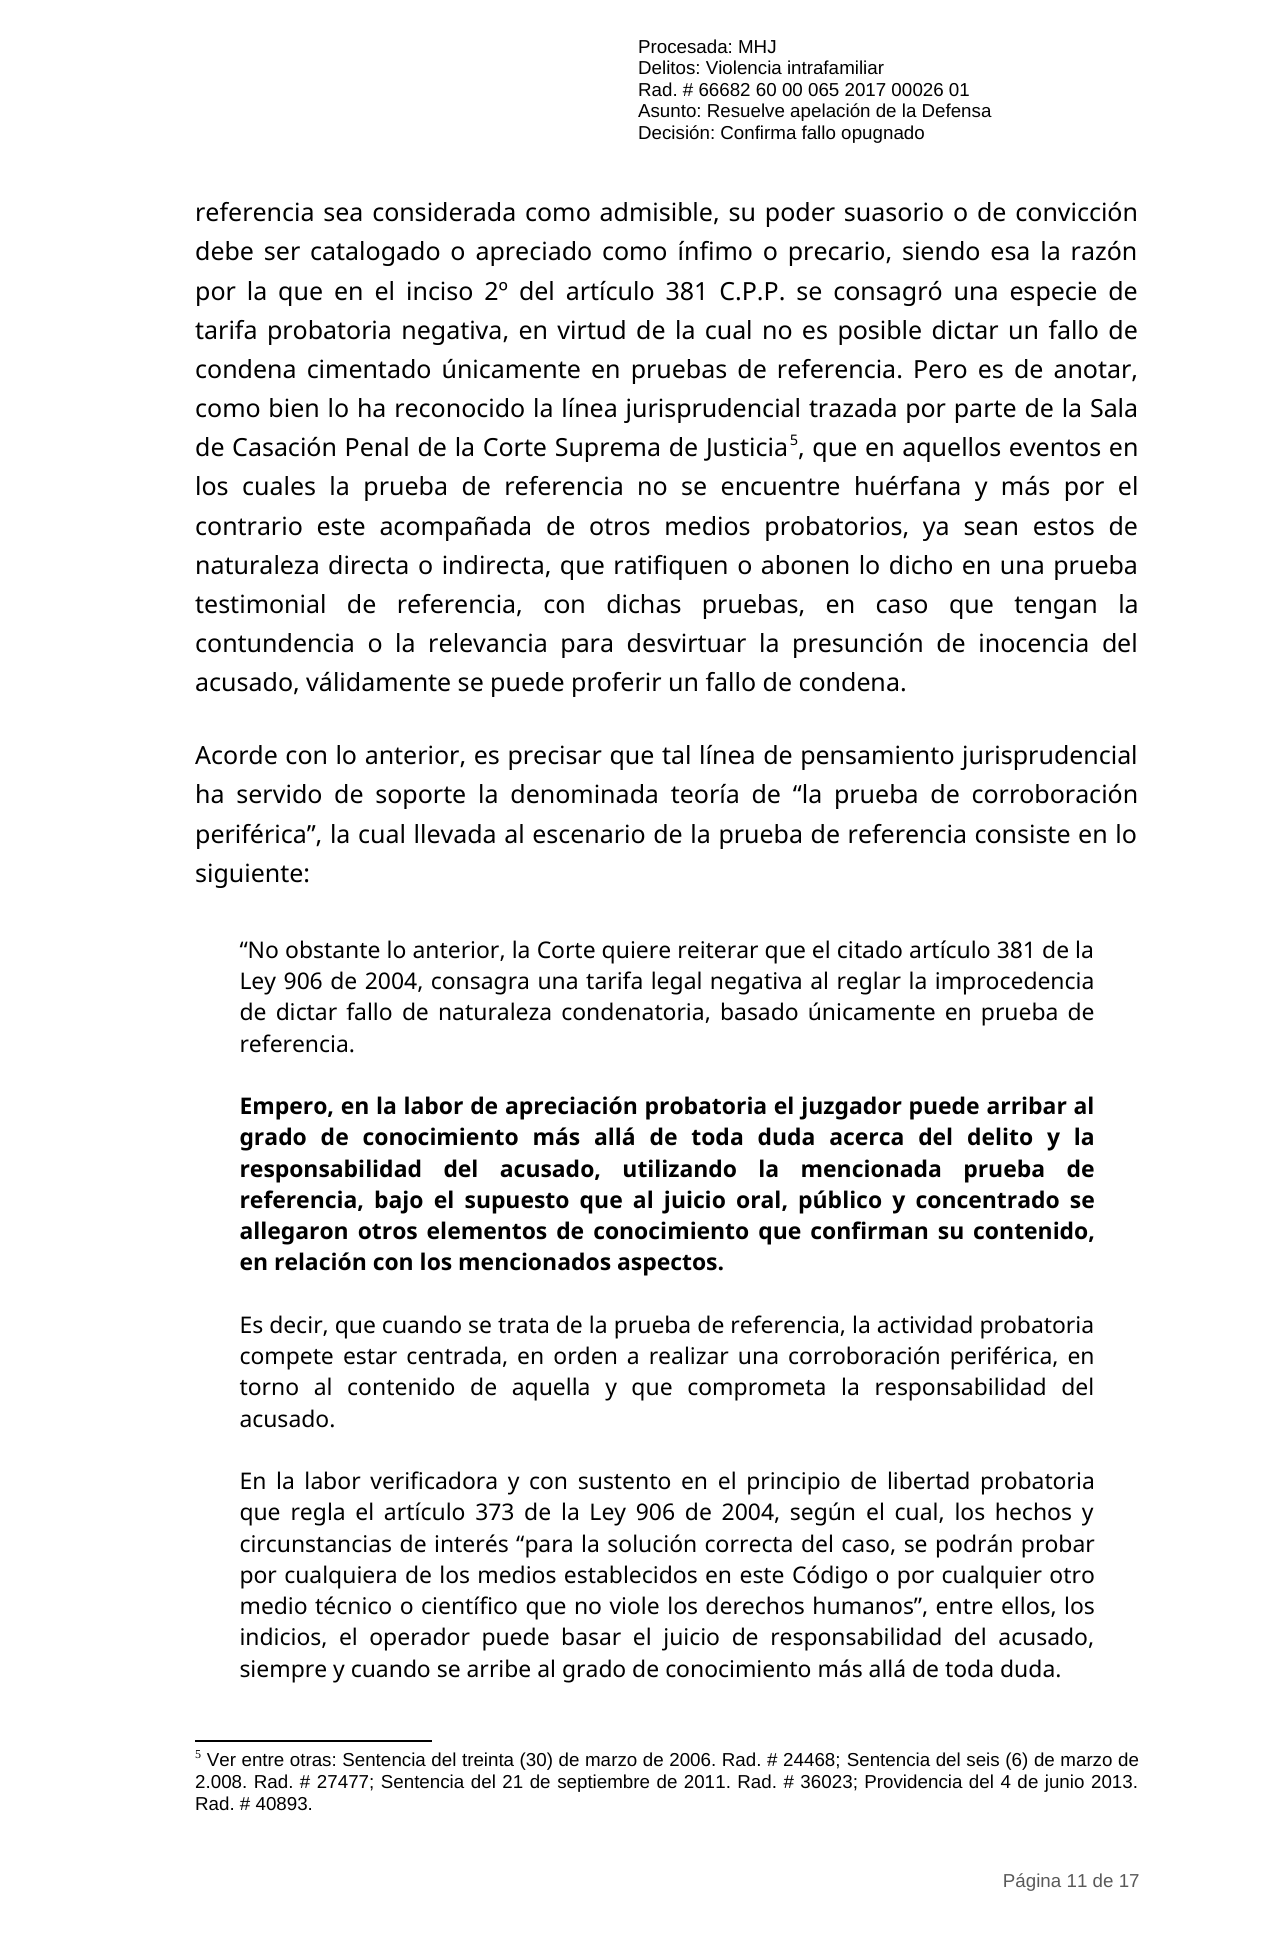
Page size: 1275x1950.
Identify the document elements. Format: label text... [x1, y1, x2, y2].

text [195, 195, 1139, 699]
text Empero, en la labor de apreciación probatoria el juzgador puede arribar al grado de conocimiento más allá de toda duda acerca del delito y la responsabilidad del acusado, utilizando la mencionada prueba de referencia, bajo el supuesto que al juicio oral, público y concentrado se allegaron otros elementos de conocimiento que confirman su contenido, en relación con los mencionados aspectos. [239, 1090, 1096, 1277]
text Acorde con lo anterior, es precisar que tal línea de pensamiento jurisprudencial ha servido de soporte la denominada teoría de “la prueba de corroboración periférica”, la cual llevada al escenario de la prueba de referencia consiste en lo siguiente: [195, 738, 1139, 889]
text “No obstante lo anterior, la Corte quiere reiterar que el citado artículo 381 de la Ley 906 de 2004, consagra una tarifa legal negativa al reglar la improcedencia de dictar fallo de naturaleza condenatoria, basado únicamente en prueba de referencia. [239, 934, 1096, 1059]
text En la labor verificadora y con sustento en el principio de libertad probatoria que regla el artículo 373 de la Ley 906 de 2004, según el cual, los hechos y circunstancias de interés “para la solución correcta del caso, se podrán probar por cualquiera de los medios establecidos en este Código o por cualquier otro medio técnico o científico que no viole los derechos humanos”, entre ellos, los indicios, el operador puede basar el juicio de responsabilidad del acusado, siempre y cuando se arribe al grado de conocimiento más allá de toda duda. [239, 1465, 1096, 1684]
text Es decir, que cuando se trata de la prueba de referencia, la actividad probatoria compete estar centrada, en orden a realizar una corroboración periférica, en torno al contenido de aquella y que comprometa la responsabilidad del acusado. [239, 1309, 1096, 1434]
